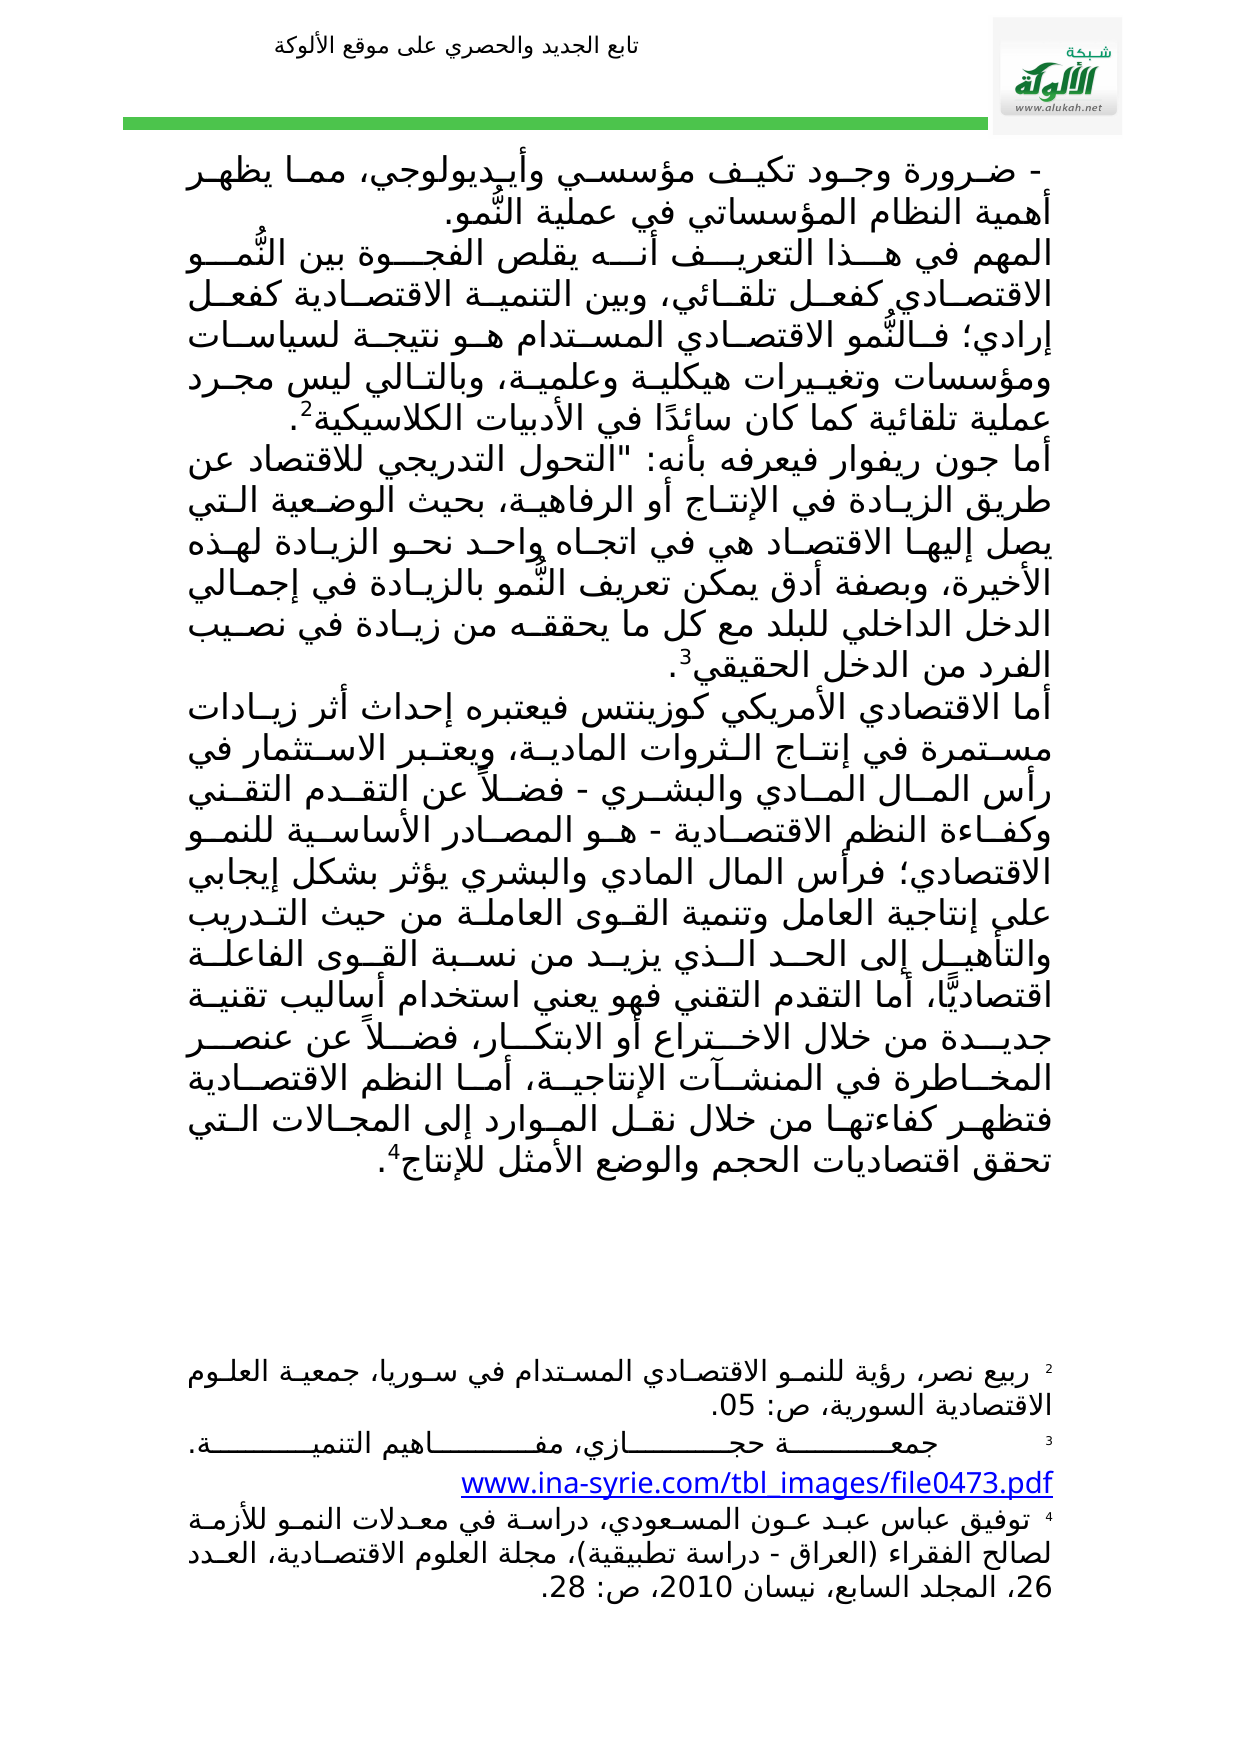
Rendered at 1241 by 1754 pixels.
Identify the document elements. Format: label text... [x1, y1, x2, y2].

text أما الاقتصادي الأمريكي كوزينتس فيعتبره إحداث أثر زيادات مستمرة في إنتاج الثروات المادية، ويعتبر الاستثمار في رأس المال المادي والبشري - فضلاً عن التقدم التقني وكفاءة النظم الاقتصادية - هو المصادر الأساسية للنمو الاقتصادي؛ فرأس المال المادي والبشري يؤثر بشكل إيجابي على إنتاجية العامل وتنمية القوى العاملة من حيث التدريب والتأهيل إلى الحد الذي يزيد من نسبة القوى الفاعلة اقتصاديًّا، أما التقدم التقني فهو يعني استخدام أساليب تقنية جديدة من خلال الاختراع أو الابتكار، فضلاً عن عنصر المخاطرة في المنشآت الإنتاجية، أما النظم الاقتصادية فتظهر كفاءتها من خلال نقل الموارد إلى المجالات التي تحقق اقتصاديات الحجم والوضع الأمثل للإنتاج. [187, 686, 1053, 1181]
text أما جون ريفوار فيعرفه بأنه: "التحول التدريجي للاقتصاد عن طريق الزيادة في الإنتاج أو الرفاهية، بحيث الوضعية التي يصل إليها الاقتصاد هي في اتجاه واحد نحو الزيادة لهذه الأخيرة، وبصفة أدق يمكن تعريف النُّمو بالزيادة في إجمالي الدخل الداخلي للبلد مع كل ما يحققه من زيادة في نصيب الفرد من الدخل الحقيقي. [187, 439, 1053, 686]
text - ضرورة وجود تكيف مؤسسي وأيديولوجي، مما يظهر أهمية النظام المؤسساتي في عملية النُّمو. [187, 150, 1053, 232]
text المهم في هذا التعريف أنه يقلص الفجوة بين النُّمو الاقتصادي كفعل تلقائي، وبين التنمية الاقتصادية كفعل إرادي؛ فالنُّمو الاقتصادي المستدام هو نتيجة لسياسات ومؤسسات وتغييرات هيكلية وعلمية، وبالتالي ليس مجرد عملية تلقائية كما كان سائدًا في الأدبيات الكلاسيكية. [187, 232, 1053, 439]
